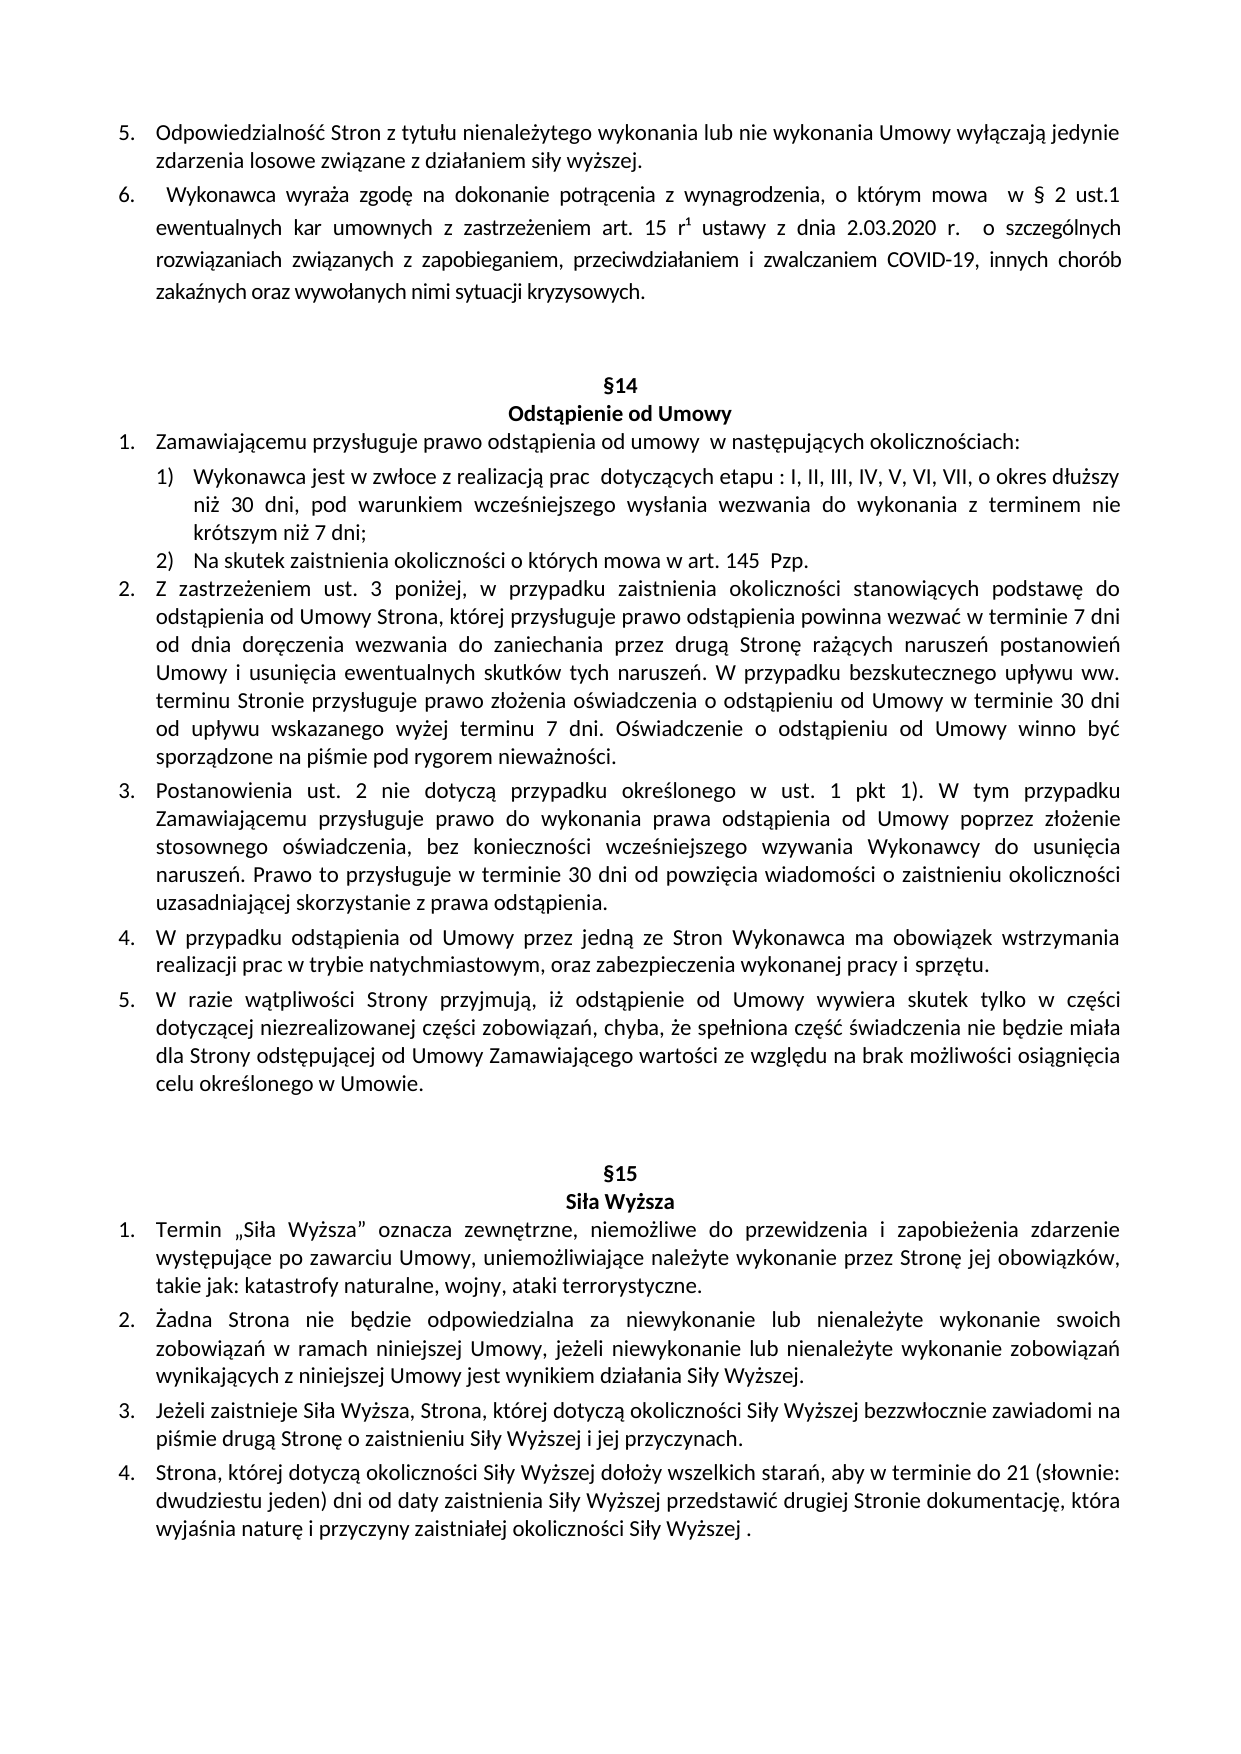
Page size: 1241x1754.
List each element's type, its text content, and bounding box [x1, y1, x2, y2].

text Odstąpienie od Umowy [118, 399, 1122, 427]
list Strona, której dotyczą okoliczności Siły Wyższej dołoży wszelkich starań, aby w terminie do 21 (słownie: dwudziestu jeden) dni od daty zaistnienia Siły Wyższej przedstawić drugiej Stronie dokumentację, która wyjaśnia naturę i przyczyny zaistniałej okoliczności Siły Wyższej . [118, 1458, 1122, 1542]
text Siła Wyższa [118, 1187, 1122, 1215]
text §14 [118, 371, 1122, 399]
list Na skutek zaistnienia okoliczności o których mowa w art. 145 Pzp. [156, 546, 1122, 574]
list Postanowienia ust. 2 nie dotyczą przypadku określonego w ust. 1 pkt 1). W tym przypadku Zamawiającemu przysługuje prawo do wykonania prawa odstąpienia od Umowy poprzez złożenie stosownego oświadczenia, bez konieczności wcześniejszego wzywania Wykonawcy do usunięcia naruszeń. Prawo to przysługuje w terminie 30 dni od powzięcia wiadomości o zaistnieniu okoliczności uzasadniającej skorzystanie z prawa odstąpienia. [118, 776, 1122, 916]
list W przypadku odstąpienia od Umowy przez jedną ze Stron Wykonawca ma obowiązek wstrzymania realizacji prac w trybie natychmiastowym, oraz zabezpieczenia wykonanej pracy i sprzętu. [118, 923, 1122, 979]
list Zamawiającemu przysługuje prawo odstąpienia od umowy w następujących okolicznościach: [118, 427, 1122, 456]
list W razie wątpliwości Strony przyjmują, iż odstąpienie od Umowy wywiera skutek tylko w części dotyczącej niezrealizowanej części zobowiązań, chyba, że spełniona część świadczenia nie będzie miała dla Strony odstępującej od Umowy Zamawiającego wartości ze względu na brak możliwości osiągnięcia celu określonego w Umowie. [118, 985, 1122, 1097]
list Z zastrzeżeniem ust. 3 poniżej, w przypadku zaistnienia okoliczności stanowiących podstawę do odstąpienia od Umowy Strona, której przysługuje prawo odstąpienia powinna wezwać w terminie 7 dni od dnia doręczenia wezwania do zaniechania przez drugą Stronę rażących naruszeń postanowień Umowy i usunięcia ewentualnych skutków tych naruszeń. W przypadku bezskutecznego upływu ww. terminu Stronie przysługuje prawo złożenia oświadczenia o odstąpieniu od Umowy w terminie 30 dni od upływu wskazanego wyżej terminu 7 dni. Oświadczenie o odstąpieniu od Umowy winno być sporządzone na piśmie pod rygorem nieważności. [118, 574, 1122, 770]
list Żadna Strona nie będzie odpowiedzialna za niewykonanie lub nienależyte wykonanie swoich zobowiązań w ramach niniejszej Umowy, jeżeli niewykonanie lub nienależyte wykonanie zobowiązań wynikających z niniejszej Umowy jest wynikiem działania Siły Wyższej. [118, 1306, 1122, 1390]
list Wykonawca wyraża zgodę na dokonanie potrącenia z wynagrodzenia, o którym mowa w § 2 ust.1 ewentualnych kar umownych z zastrzeżeniem art. 15 r¹ ustawy z dnia 2.03.2020 r. o szczególnych rozwiązaniach związanych z zapobieganiem, przeciwdziałaniem i zwalczaniem COVID-19, innych chorób zakaźnych oraz wywołanych nimi sytuacji kryzysowych. [118, 180, 1122, 305]
list Jeżeli zaistnieje Siła Wyższa, Strona, której dotyczą okoliczności Siły Wyższej bezzwłocznie zawiadomi na piśmie drugą Stronę o zaistnieniu Siły Wyższej i jej przyczynach. [118, 1396, 1122, 1452]
list Odpowiedzialność Stron z tytułu nienależytego wykonania lub nie wykonania Umowy wyłączają jedynie zdarzenia losowe związane z działaniem siły wyższej. [118, 118, 1122, 174]
text §15 [118, 1159, 1122, 1187]
list Termin „Siła Wyższa” oznacza zewnętrzne, niemożliwe do przewidzenia i zapobieżenia zdarzenie występujące po zawarciu Umowy, uniemożliwiające należyte wykonanie przez Stronę jej obowiązków, takie jak: katastrofy naturalne, wojny, ataki terrorystyczne. [118, 1215, 1122, 1299]
list Wykonawca jest w zwłoce z realizacją prac dotyczących etapu : I, II, III, IV, V, VI, VII, o okres dłuższy niż 30 dni, pod warunkiem wcześniejszego wysłania wezwania do wykonania z terminem nie krótszym niż 7 dni; [156, 462, 1122, 546]
